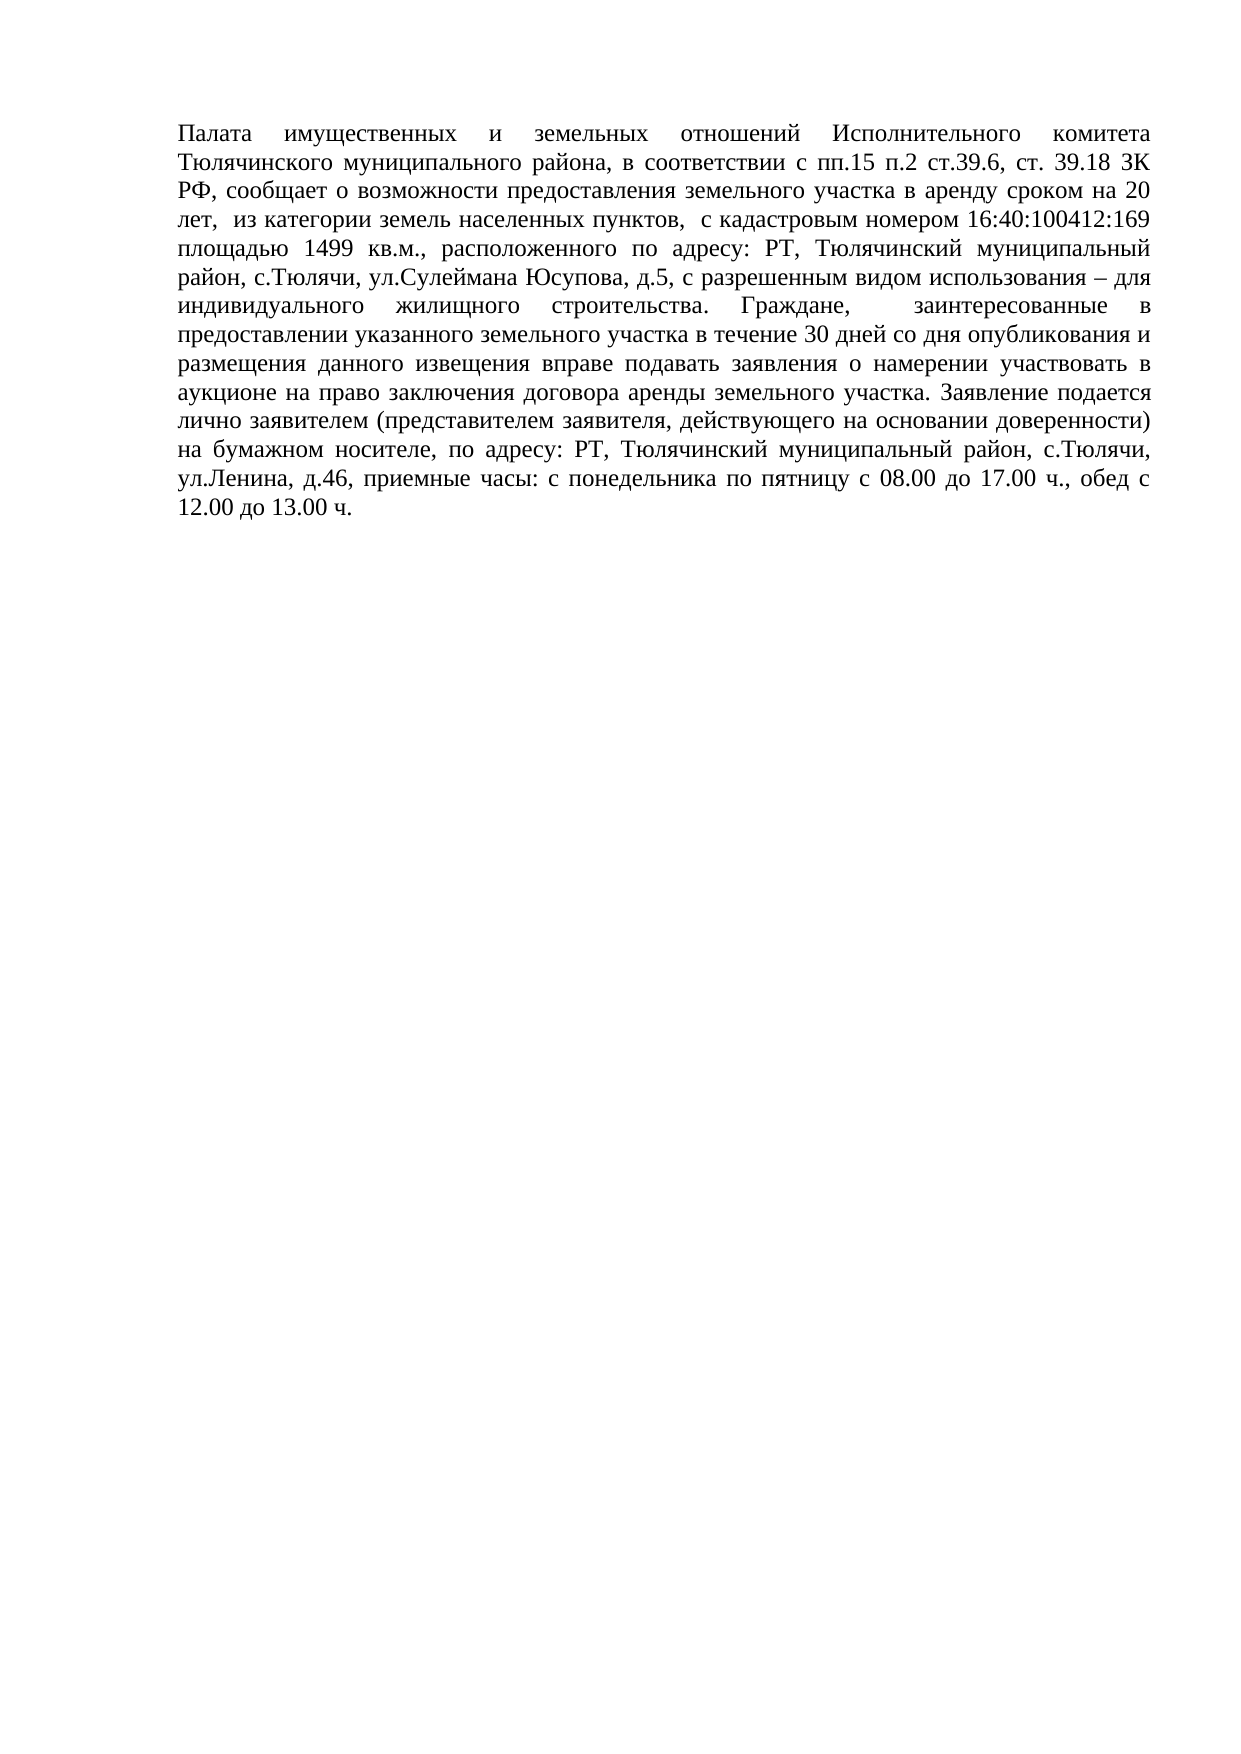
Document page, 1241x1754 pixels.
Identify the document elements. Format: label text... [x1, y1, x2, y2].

text Палата имущественных и земельных отношений Исполнительного комитета Тюлячинского муниципального района, в соответствии с пп.15 п.2 ст.39.6, ст. 39.18 ЗК РФ, сообщает о возможности предоставления земельного участка в аренду сроком на 20 лет, из категории земель населенных пунктов, с кадастровым номером 16:40:100412:169 площадью 1499 кв.м., расположенного по адресу: РТ, Тюлячинский муниципальный район, с.Тюлячи, ул.Сулеймана Юсупова, д.5, с разрешенным видом использования – для индивидуального жилищного строительства. Граждане, заинтересованные в предоставлении указанного земельного участка в течение 30 дней со дня опубликования и размещения данного извещения вправе подавать заявления о намерении участвовать в аукционе на право заключения договора аренды земельного участка. Заявление подается лично заявителем (представителем заявителя, действующего на основании доверенности) на бумажном носителе, по адресу: РТ, Тюлячинский муниципальный район, с.Тюлячи, ул.Ленина, д.46, приемные часы: с понедельника по пятницу с 08.00 до 17.00 ч., обед с 12.00 до 13.00 ч. [177, 118, 1152, 521]
